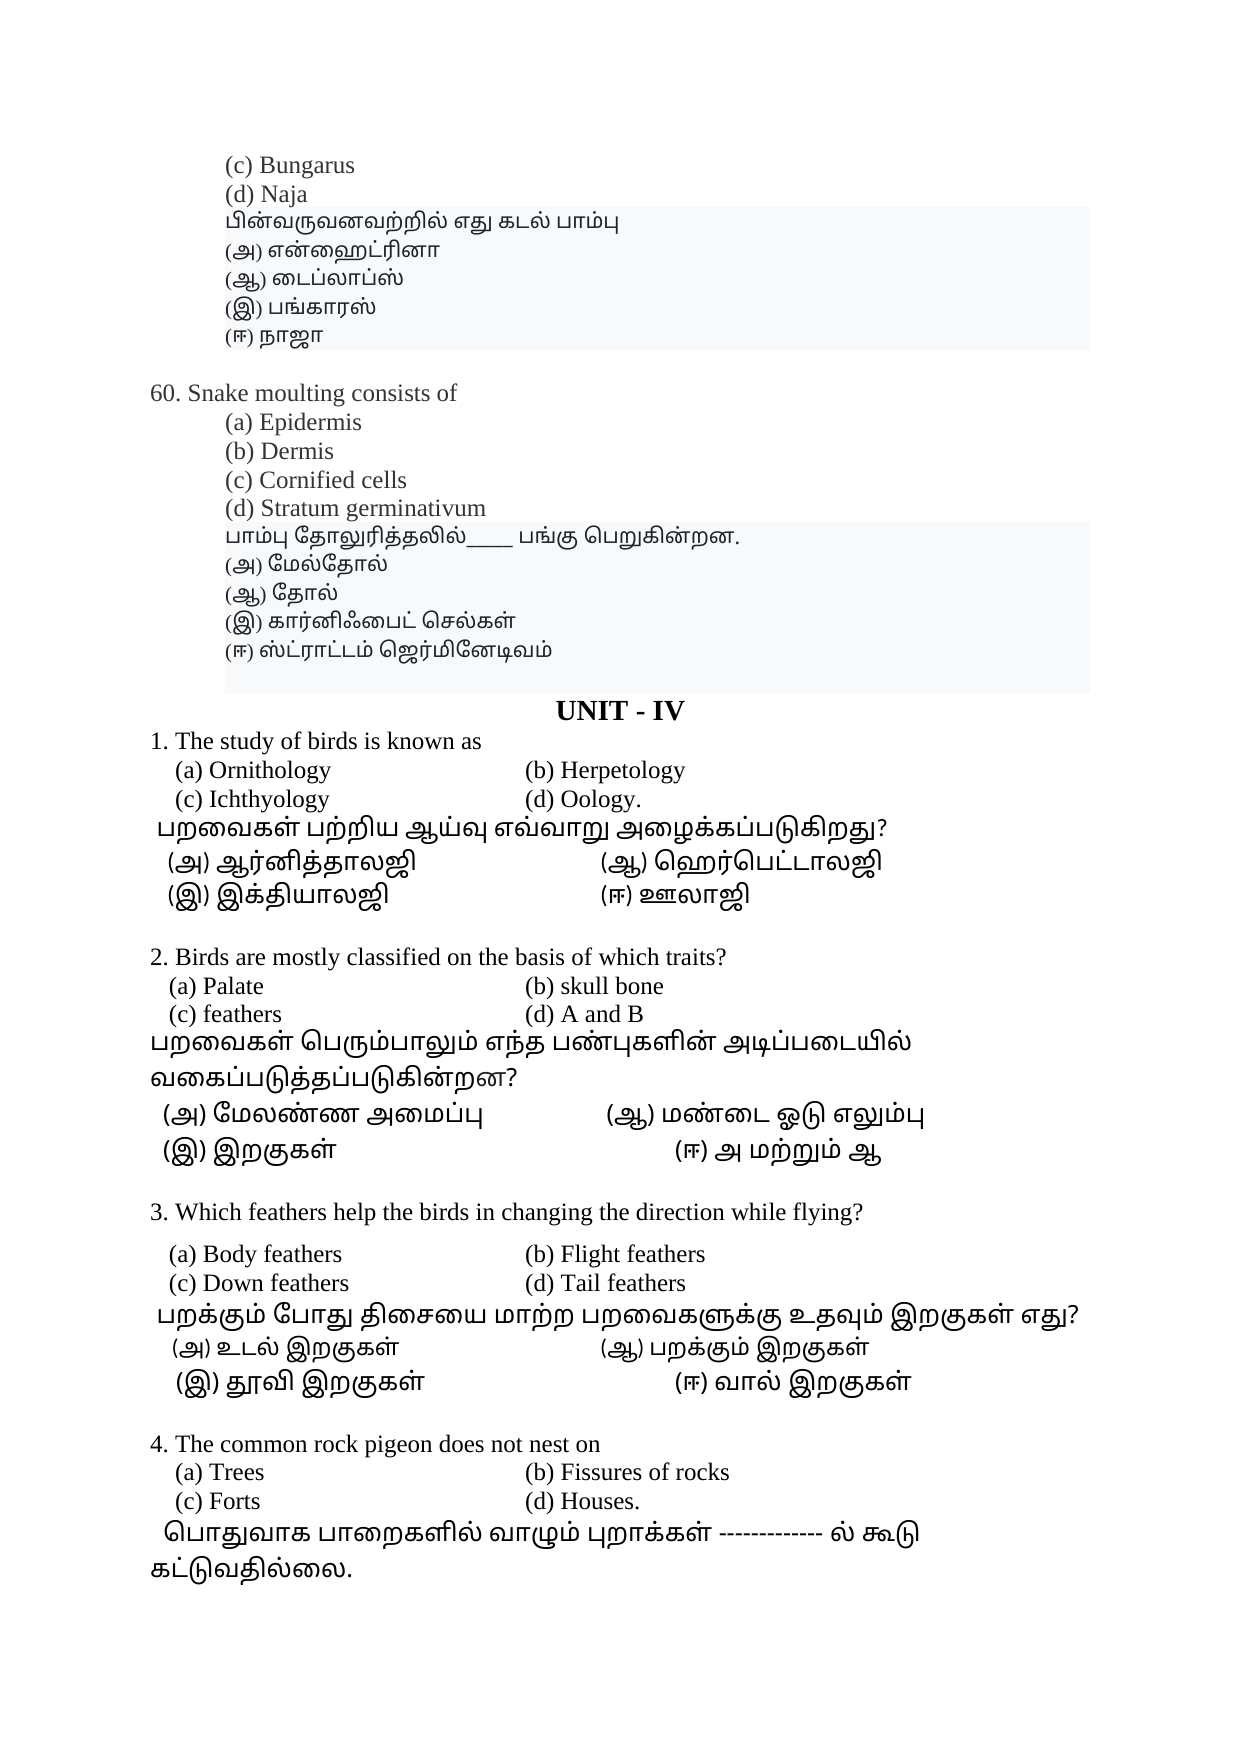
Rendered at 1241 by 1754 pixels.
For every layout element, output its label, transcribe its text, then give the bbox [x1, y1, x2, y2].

subtitle 60. Snake moulting consists of [150, 378, 1090, 407]
text பறவைகள் பெரும்பாலும் எந்த பண்புகளின் அடிப்படையில் வகைப்படுத்தப்படுகின்றன? [150, 1028, 1090, 1095]
text (அ) ​​என்ஹைட்ரினா [225, 236, 1090, 264]
text (இ) கார்னிஃபைட் செல்கள் [225, 607, 1090, 636]
text பின்வருவனவற்றில் எது கடல் பாம்பு [225, 207, 1090, 236]
text (d) Stratum germinativum [225, 493, 1090, 522]
text (c) Down feathers (d) Tail feathers [150, 1268, 1090, 1297]
text பறவைகள் பற்றிய ஆய்வு எவ்வாறு அழைக்கப்படுகிறது? [150, 813, 1090, 846]
text (இ) இக்தியாலஜி (ஈ) ஊலாஜி [150, 880, 1090, 913]
text 1. The study of birds is known as [150, 726, 1090, 755]
text (c) Bungarus [225, 150, 1090, 179]
text (அ) ​​மேல்தோல் [225, 551, 1090, 579]
text (அ) ஆர்னித்தாலஜி (ஆ) ஹெர்பெட்டாலஜி [150, 846, 1090, 880]
text (a) Palate (b) skull bone [150, 971, 1090, 999]
text 3. Which feathers help the birds in changing the direction while flying? [150, 1197, 1090, 1225]
text (ஈ) நாஜா [225, 321, 1090, 350]
text (அ) உடல் இறகுகள் (ஆ) பறக்கும் இறகுகள் [150, 1333, 1090, 1364]
text (c) feathers (d) A and B [150, 999, 1090, 1028]
text 4. The common rock pigeon does not nest on [150, 1429, 1090, 1457]
text (இ) தூவி இறகுகள் (ஈ) வால் இறகுகள் [150, 1364, 1090, 1400]
text (c) Cornified cells [225, 465, 1090, 493]
text (a) Trees (b) Fissures of rocks [150, 1457, 1090, 1486]
text (இ) பங்காரஸ் [225, 293, 1090, 321]
text (இ) இறகுகள் (ஈ) அ மற்றும் ஆ [150, 1131, 1090, 1167]
text (ஈ) ஸ்ட்ராட்டம் ஜெர்மினேடிவம் [225, 636, 1090, 664]
text பொதுவாக பாறைகளில் வாழும் புறாக்கள் ------------- ல் கூடு கட்டுவதில்லை. [150, 1515, 1090, 1587]
text (d) Naja [225, 179, 1090, 207]
text (ஆ) தோல் [225, 579, 1090, 607]
text பறக்கும் போது திசையை மாற்ற பறவைகளுக்கு உதவும் இறகுகள் எது? [150, 1297, 1090, 1333]
text (அ) மேலண்ண அமைப்பு (ஆ) மண்டை ஓடு எலும்பு [150, 1095, 1090, 1131]
text (a) Body feathers (b) Flight feathers [150, 1239, 1090, 1268]
text 2. Birds are mostly classified on the basis of which traits? [150, 942, 1090, 971]
text (c) Ichthyology (d) Oology. [150, 784, 1090, 813]
text (c) Forts (d) Houses. [150, 1486, 1090, 1515]
text UNIT - IV [150, 693, 1090, 726]
text (a) Ornithology (b) Herpetology [150, 755, 1090, 784]
text பாம்பு தோலுரித்தலில்_____ பங்கு பெறுகின்றன. [225, 522, 1090, 551]
text (b) Dermis [225, 436, 1090, 465]
text (ஆ) டைப்லாப்ஸ் [225, 264, 1090, 293]
text (a) Epidermis [225, 407, 1090, 436]
